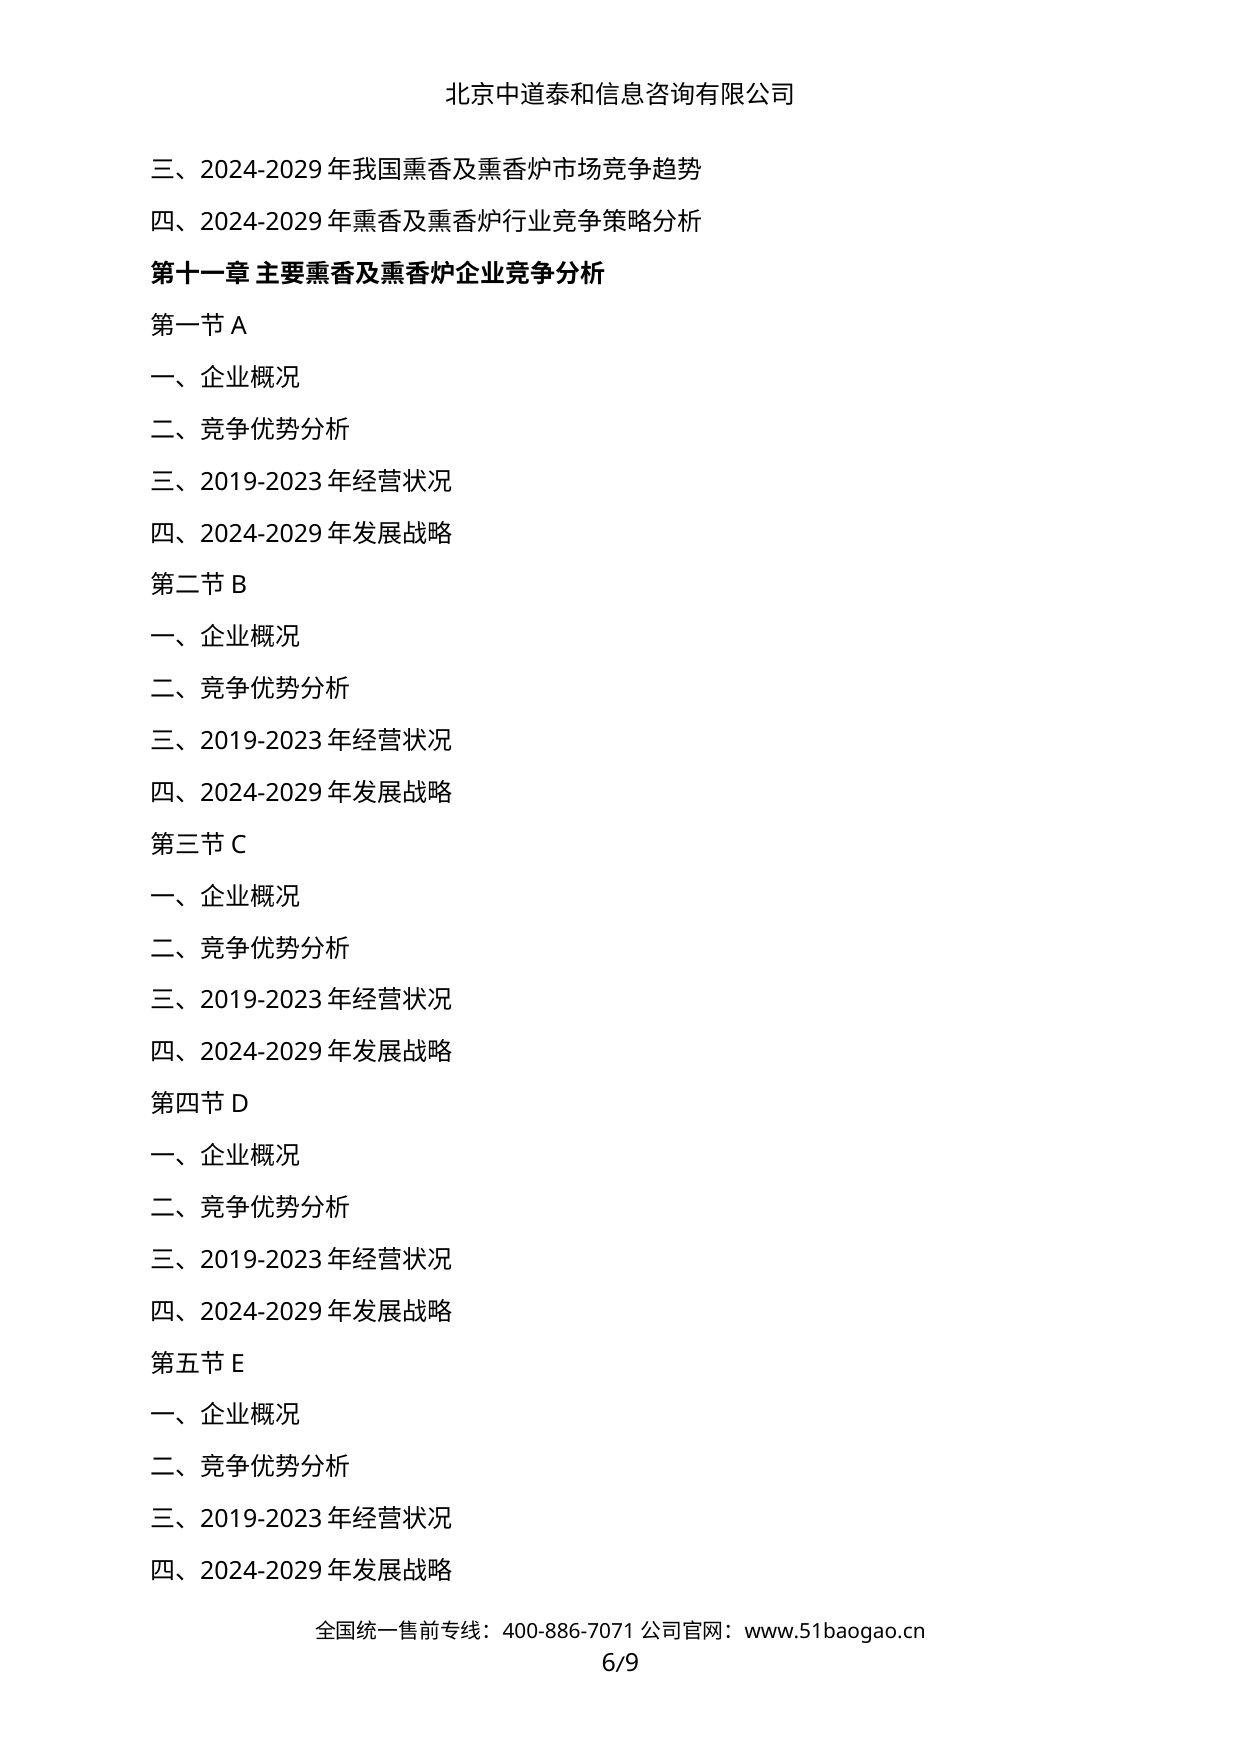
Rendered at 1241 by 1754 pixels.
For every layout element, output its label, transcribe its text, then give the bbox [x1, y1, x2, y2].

text 四、2024-2029年熏香及熏香炉行业竞争策略分析 [150, 202, 1090, 238]
text 一、企业概况 [150, 876, 1090, 912]
text 二、竞争优势分析 [150, 928, 1090, 964]
text 四、2024-2029年发展战略 [150, 772, 1090, 809]
text 四、2024-2029年发展战略 [150, 1551, 1090, 1587]
text 三、2019-2023年经营状况 [150, 1499, 1090, 1535]
text 二、竞争优势分析 [150, 409, 1090, 446]
text 第十一章 主要熏香及熏香炉企业竞争分析 [150, 254, 1090, 290]
text 四、2024-2029年发展战略 [150, 1032, 1090, 1068]
text 一、企业概况 [150, 1395, 1090, 1431]
text 三、2019-2023年经营状况 [150, 980, 1090, 1016]
text 三、2019-2023年经营状况 [150, 461, 1090, 497]
text 四、2024-2029年发展战略 [150, 1291, 1090, 1327]
text 第五节 E [150, 1343, 1090, 1379]
text 一、企业概况 [150, 357, 1090, 394]
text 三、2019-2023年经营状况 [150, 721, 1090, 757]
text 一、企业概况 [150, 617, 1090, 653]
text 一、企业概况 [150, 1136, 1090, 1172]
text 二、竞争优势分析 [150, 1447, 1090, 1483]
text 第一节 A [150, 306, 1090, 342]
text 第三节 C [150, 824, 1090, 861]
text 三、2019-2023年经营状况 [150, 1239, 1090, 1276]
text 第二节 B [150, 565, 1090, 601]
text 第四节 D [150, 1084, 1090, 1120]
text 三、2024-2029年我国熏香及熏香炉市场竞争趋势 [150, 150, 1090, 186]
text 二、竞争优势分析 [150, 669, 1090, 705]
text 二、竞争优势分析 [150, 1187, 1090, 1224]
text 四、2024-2029年发展战略 [150, 513, 1090, 549]
